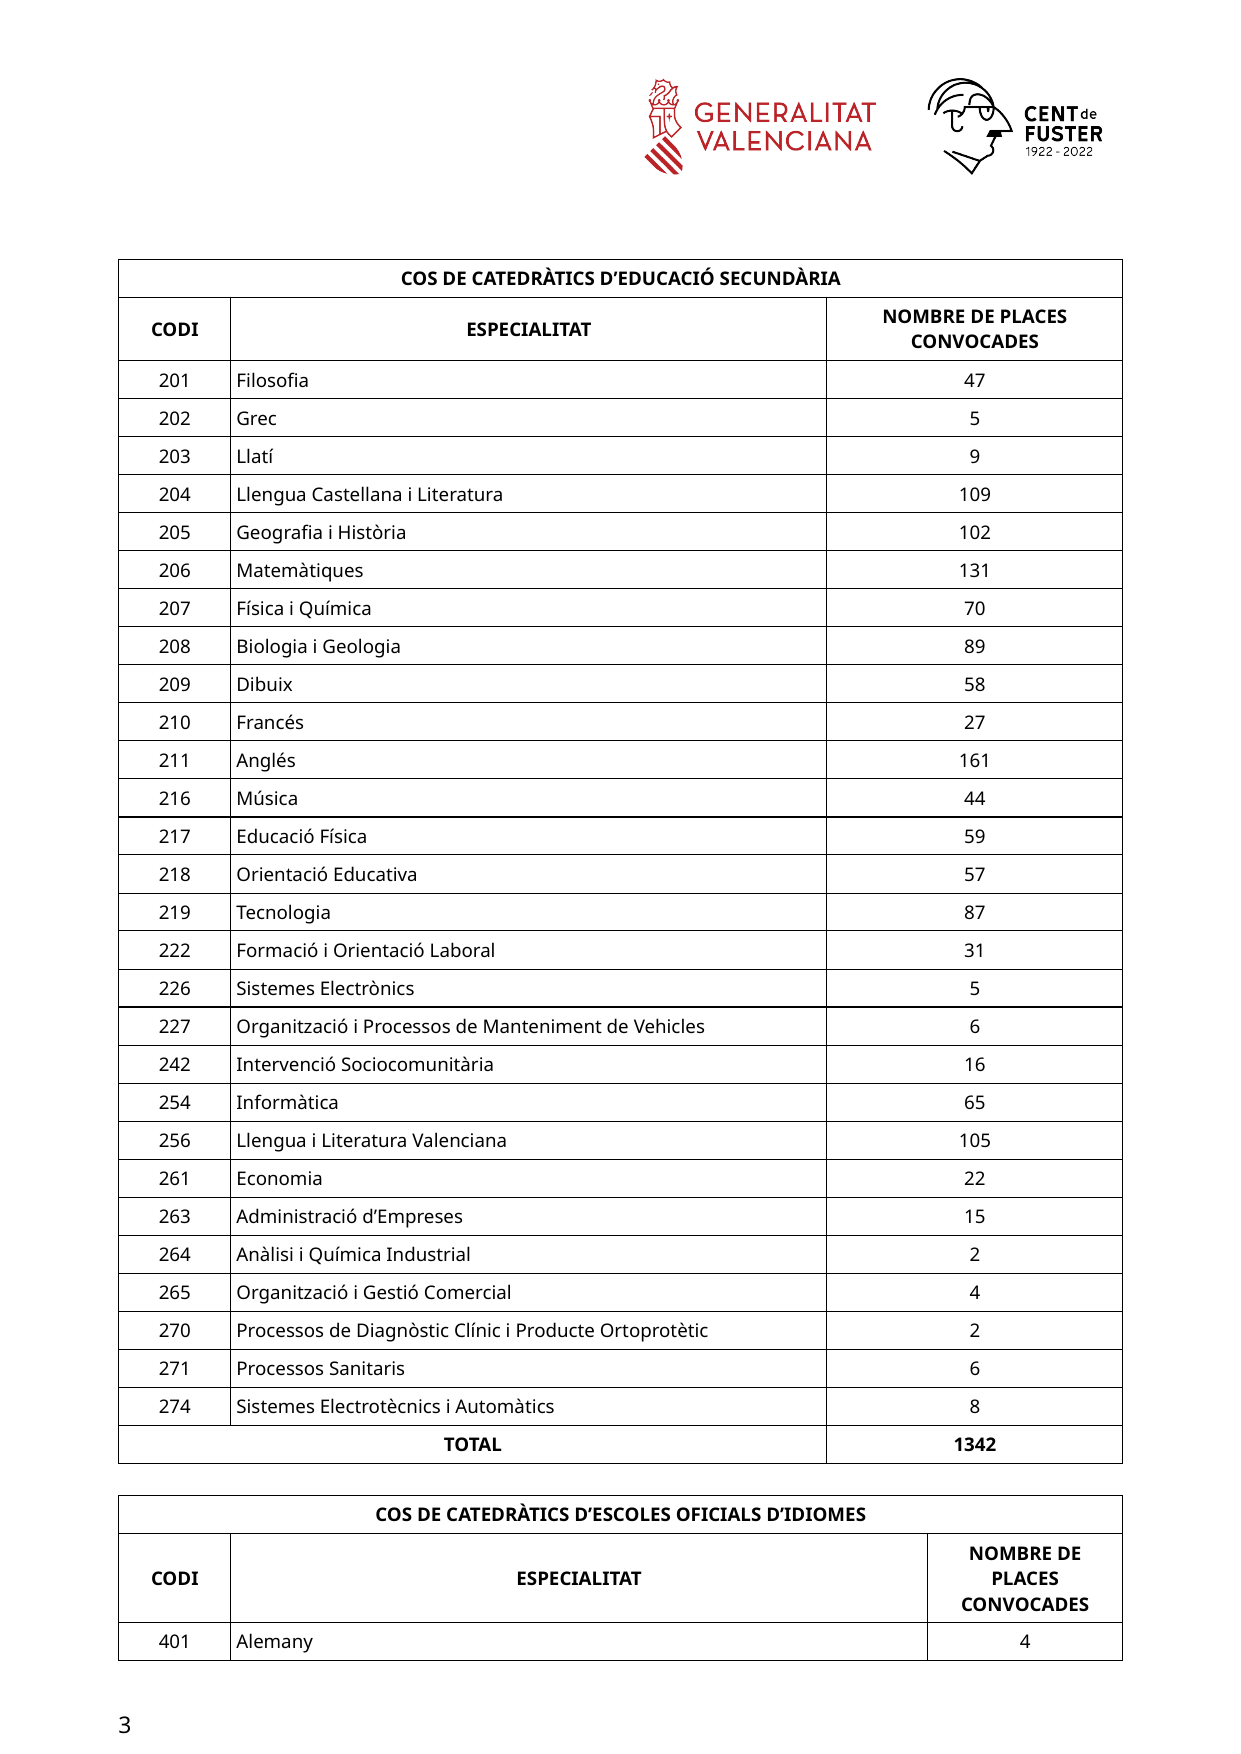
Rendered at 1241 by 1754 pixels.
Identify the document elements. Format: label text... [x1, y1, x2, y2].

table_cell 256 [119, 1122, 230, 1158]
table_cell 226 [119, 970, 230, 1006]
table_cell 109 [827, 475, 1122, 512]
table_cell 5 [827, 970, 1122, 1006]
table_cell Grec [231, 399, 826, 436]
table_cell CODI [119, 298, 230, 360]
table_cell 16 [827, 1046, 1122, 1082]
table_header COS DE CATEDRÀTICS D’ESCOLES OFICIALS D’IDIOMES [119, 1496, 1122, 1533]
table_cell Informàtica [231, 1084, 826, 1121]
table_cell Llengua Castellana i Literatura [231, 475, 826, 512]
table_cell 161 [827, 741, 1122, 778]
table_cell Intervenció Sociocomunitària [231, 1046, 826, 1082]
table_cell Sistemes Electrònics [231, 970, 826, 1006]
table_cell 270 [119, 1312, 230, 1349]
table_cell Filosofia [231, 361, 826, 398]
table_cell Organització i Gestió Comercial [231, 1274, 826, 1311]
table_cell 44 [827, 779, 1122, 816]
table_cell 401 [119, 1623, 230, 1660]
table_cell 27 [827, 703, 1122, 740]
table_cell Física i Química [231, 589, 826, 626]
table_cell 6 [827, 1008, 1122, 1044]
table_cell 218 [119, 855, 230, 892]
table_cell 264 [119, 1236, 230, 1273]
table_cell 31 [827, 931, 1122, 968]
table_cell 87 [827, 894, 1122, 930]
table_cell 211 [119, 741, 230, 778]
table_cell 58 [827, 665, 1122, 702]
table_cell 204 [119, 475, 230, 512]
table_cell 261 [119, 1160, 230, 1197]
table_header COS DE CATEDRÀTICS D’EDUCACIÓ SECUNDÀRIA [119, 260, 1122, 297]
table_cell 202 [119, 399, 230, 436]
table_cell 263 [119, 1198, 230, 1234]
table_cell 217 [119, 818, 230, 854]
table_cell 216 [119, 779, 230, 816]
table_cell CODI [119, 1534, 230, 1622]
table_cell 15 [827, 1198, 1122, 1234]
table_cell Matemàtiques [231, 551, 826, 588]
table_cell 9 [827, 437, 1122, 474]
table_cell 4 [928, 1623, 1122, 1660]
table_cell 57 [827, 855, 1122, 892]
table_cell NOMBRE DE PLACES CONVOCADES [827, 298, 1122, 360]
table_cell Educació Física [231, 818, 826, 854]
table_cell 208 [119, 627, 230, 664]
table_cell 4 [827, 1274, 1122, 1311]
table_cell 210 [119, 703, 230, 740]
table_cell 89 [827, 627, 1122, 664]
table_cell Administració d’Empreses [231, 1198, 826, 1234]
table_cell 70 [827, 589, 1122, 626]
table_cell 105 [827, 1122, 1122, 1158]
table_cell 1342 [827, 1426, 1122, 1463]
table_cell Processos Sanitaris [231, 1350, 826, 1387]
table_cell Processos de Diagnòstic Clínic i Producte Ortoprotètic [231, 1312, 826, 1349]
table_cell Alemany [231, 1623, 927, 1660]
table_cell 206 [119, 551, 230, 588]
table_cell Llengua i Literatura Valenciana [231, 1122, 826, 1158]
table_cell 65 [827, 1084, 1122, 1121]
table_cell Economia [231, 1160, 826, 1197]
table_cell Sistemes Electrotècnics i Automàtics [231, 1388, 826, 1425]
table_cell Dibuix [231, 665, 826, 702]
table_cell 222 [119, 931, 230, 968]
table_cell TOTAL [119, 1426, 826, 1463]
table_cell 47 [827, 361, 1122, 398]
table_cell 209 [119, 665, 230, 702]
table_cell 205 [119, 513, 230, 550]
table_cell 207 [119, 589, 230, 626]
table_cell 265 [119, 1274, 230, 1311]
table_cell Música [231, 779, 826, 816]
table_cell 102 [827, 513, 1122, 550]
table_cell Formació i Orientació Laboral [231, 931, 826, 968]
table_cell Tecnologia [231, 894, 826, 930]
table_cell 203 [119, 437, 230, 474]
table_cell 219 [119, 894, 230, 930]
table_cell 2 [827, 1312, 1122, 1349]
table_cell 59 [827, 818, 1122, 854]
table_cell NOMBRE DE PLACES CONVOCADES [928, 1534, 1122, 1622]
table_cell 5 [827, 399, 1122, 436]
table_cell 201 [119, 361, 230, 398]
table_cell ESPECIALITAT [231, 1534, 927, 1622]
table_cell Francés [231, 703, 826, 740]
table_cell ESPECIALITAT [231, 298, 826, 360]
table_cell 227 [119, 1008, 230, 1044]
table_cell Anglés [231, 741, 826, 778]
table_cell Organització i Processos de Manteniment de Vehicles [231, 1008, 826, 1044]
table_cell Biologia i Geologia [231, 627, 826, 664]
table_cell 6 [827, 1350, 1122, 1387]
table_cell Geografia i Història [231, 513, 826, 550]
table_cell 22 [827, 1160, 1122, 1197]
table_cell 2 [827, 1236, 1122, 1273]
table_cell 271 [119, 1350, 230, 1387]
table_cell 131 [827, 551, 1122, 588]
table_cell Orientació Educativa [231, 855, 826, 892]
table_cell 8 [827, 1388, 1122, 1425]
table_cell Llatí [231, 437, 826, 474]
table_cell Anàlisi i Química Industrial [231, 1236, 826, 1273]
table_cell 254 [119, 1084, 230, 1121]
picture [621, 59, 1123, 194]
table_cell 242 [119, 1046, 230, 1082]
table_cell 274 [119, 1388, 230, 1425]
